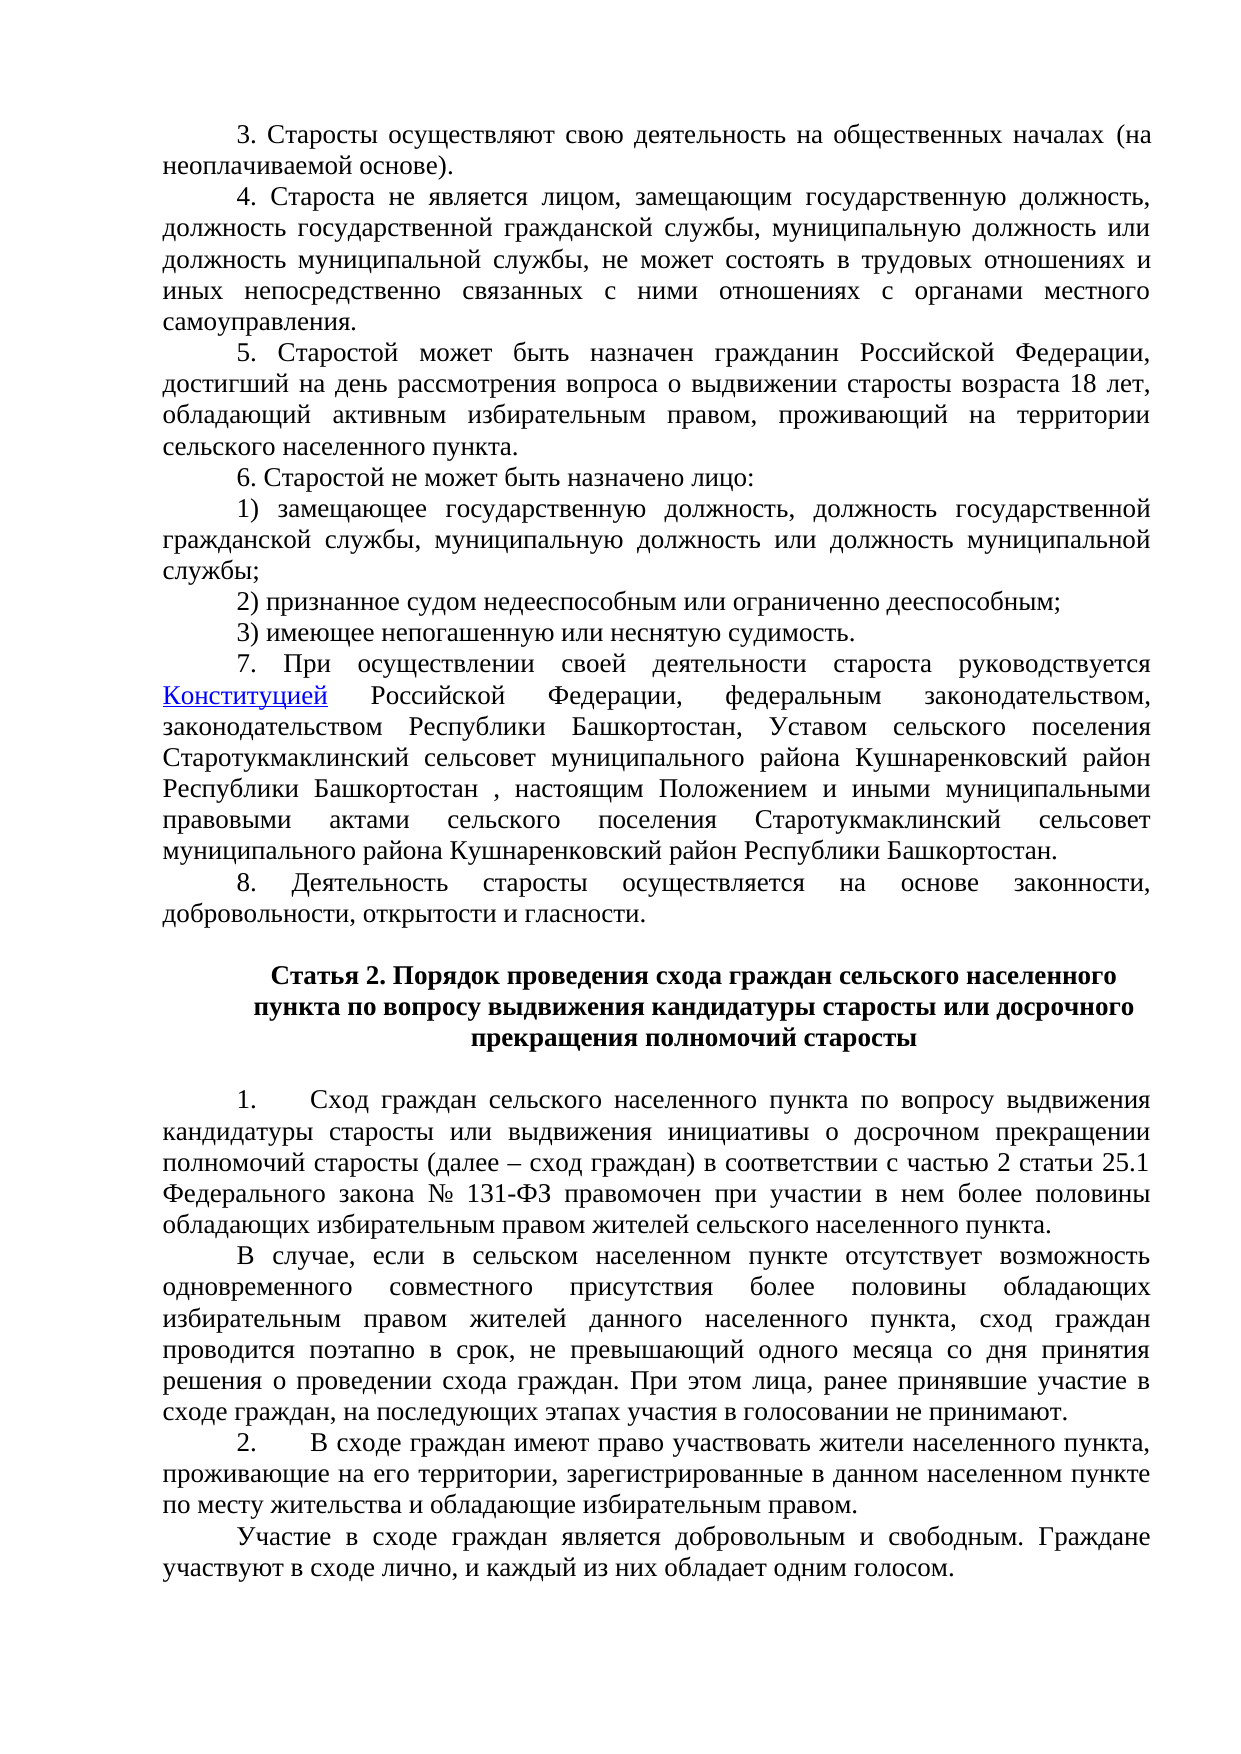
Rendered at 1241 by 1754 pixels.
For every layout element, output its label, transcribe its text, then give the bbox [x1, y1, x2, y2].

text В случае, если в сельском населенном пункте отсутствует возможность одновременного совместного присутствия более половины обладающих избирательным правом жителей данного населенного пункта, сход граждан проводится поэтапно в срок, не превышающий одного месяца со дня принятия решения о проведении схода граждан. При этом лица, ранее принявшие участие в сходе граждан, на последующих этапах участия в голосовании не принимают. [162, 1239, 1152, 1426]
text Участие в сходе граждан является добровольным и свободным. Граждане участвуют в сходе лично, и каждый из них обладает одним голосом. [162, 1520, 1152, 1582]
text 6. Старостой не может быть назначено лицо: [162, 461, 1152, 492]
list В сходе граждан имеют право участвовать жители населенного пункта, проживающие на его территории, зарегистрированные в данном населенном пункте по месту жительства и обладающие избирательным правом. [162, 1426, 1152, 1520]
list Сход граждан сельского населенного пункта по вопросу выдвижения кандидатуры старосты или выдвижения инициативы о досрочном прекращении полномочий старосты (далее – сход граждан) в соответствии с частью 2 статьи 25.1 Федерального закона № 131-ФЗ правомочен при участии в нем более половины обладающих избирательным правом жителей сельского населенного пункта. [162, 1084, 1152, 1239]
text 2) признанное судом недееспособным или ограниченно дееспособным; [162, 585, 1152, 616]
text 3) имеющее непогашенную или неснятую судимость. [162, 616, 1152, 648]
text 8. Деятельность старосты осуществляется на основе законности, добровольности, открытости и гласности. [162, 866, 1152, 928]
text 5. Старостой может быть назначен гражданин Российской Федерации, достигший на день рассмотрения вопроса о выдвижении старосты возраста 18 лет, обладающий активным избирательным правом, проживающий на территории сельского населенного пункта. [162, 336, 1152, 461]
text 4. Староста не является лицом, замещающим государственную должность, должность государственной гражданской службы, муниципальную должность или должность муниципальной службы, не может состоять в трудовых отношениях и иных непосредственно связанных с ними отношениях с органами местного самоуправления. [162, 180, 1152, 336]
text 7. При осуществлении своей деятельности староста руководствуется Конституцией Российской Федерации, федеральным законодательством, законодательством Республики Башкортостан, Уставом сельского поселения Старотукмаклинский сельсовет муниципального района Кушнаренковский район Республики Башкортостан , настоящим Положением и иными муниципальными правовыми актами сельского поселения Старотукмаклинский сельсовет муниципального района Кушнаренковский район Республики Башкортостан. [162, 648, 1152, 866]
text Статья 2. Порядок проведения схода граждан сельского населенного пункта по вопросу выдвижения кандидатуры старосты или досрочного прекращения полномочий старосты [236, 959, 1152, 1052]
text 3. Старосты осуществляют свою деятельность на общественных началах (на неоплачиваемой основе). [162, 118, 1152, 180]
text 1) замещающее государственную должность, должность государственной гражданской службы, муниципальную должность или должность муниципальной службы; [162, 492, 1152, 585]
